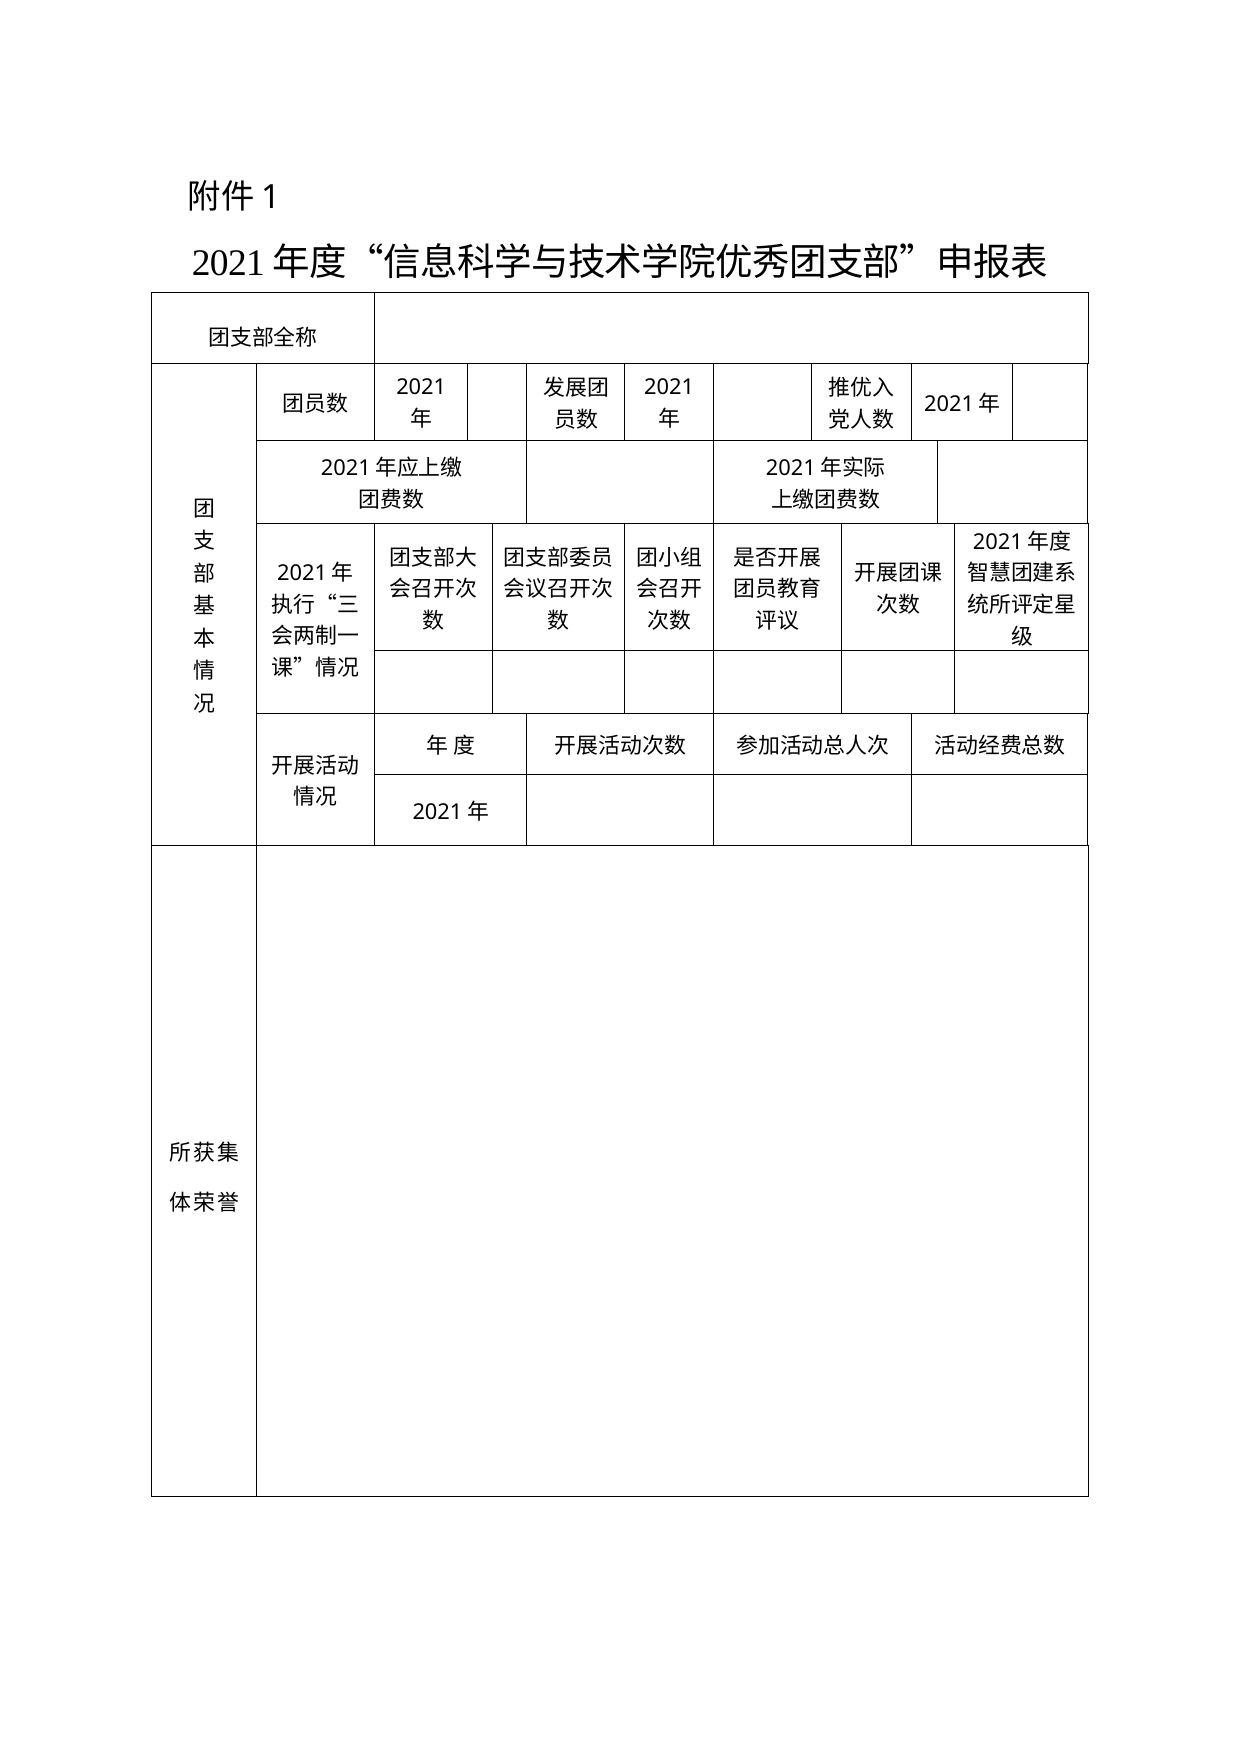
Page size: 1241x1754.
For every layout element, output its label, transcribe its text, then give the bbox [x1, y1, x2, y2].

table_cell [955, 651, 1088, 713]
table_cell 2021年执行“三会两制一课”情况 [257, 524, 374, 713]
table_cell 2021年 [375, 364, 467, 440]
table_cell 开展活动 情况 [257, 714, 374, 844]
table_cell 开展活动次数 [527, 714, 713, 774]
table_cell 团小组会召开次数 [625, 524, 713, 650]
table_header [375, 293, 1088, 363]
table_cell [714, 775, 911, 844]
table_cell [493, 651, 624, 713]
table_cell 2021年应上缴 团费数 [257, 441, 526, 523]
table_cell 2021年 [625, 364, 713, 440]
table_cell 团支部大会召开次数 [375, 524, 492, 650]
table_cell [527, 441, 713, 523]
table_header 团支部全称 [152, 293, 374, 363]
table_cell [1013, 364, 1087, 440]
table_cell [257, 846, 1088, 1496]
table_cell [375, 651, 492, 713]
table_cell 团 支 部 基 本 情 况 [152, 364, 256, 844]
table_cell 2021年 [912, 364, 1012, 440]
table_cell 2021年 [375, 775, 526, 844]
table_cell 所获集体荣誉 [152, 846, 256, 1496]
table_cell [527, 775, 713, 844]
table_cell 推优入党人数 [812, 364, 911, 440]
table_cell [468, 364, 526, 440]
table_cell [938, 441, 1087, 523]
table_cell [625, 651, 713, 713]
table_cell 2021年度智慧团建系统所评定星级 [955, 524, 1088, 650]
table_cell 团员数 [257, 364, 374, 440]
table_cell [714, 651, 841, 713]
table_cell 团支部委员会议召开次数 [493, 524, 624, 650]
table_cell 是否开展团员教育评议 [714, 524, 841, 650]
table_cell 年 度 [375, 714, 526, 774]
table_cell 2021年实际 上缴团费数 [714, 441, 937, 523]
text 2021年度“信息科学与技术学院优秀团支部”申报表 [187, 227, 1053, 292]
table_cell 发展团员数 [527, 364, 624, 440]
text 附件1 [187, 162, 1053, 227]
table_cell [842, 651, 954, 713]
table_cell 活动经费总数 [912, 714, 1087, 774]
table_cell [912, 775, 1087, 844]
table_cell [714, 364, 811, 440]
table_cell 开展团课次数 [842, 524, 954, 650]
table_cell 参加活动总人次 [714, 714, 911, 774]
